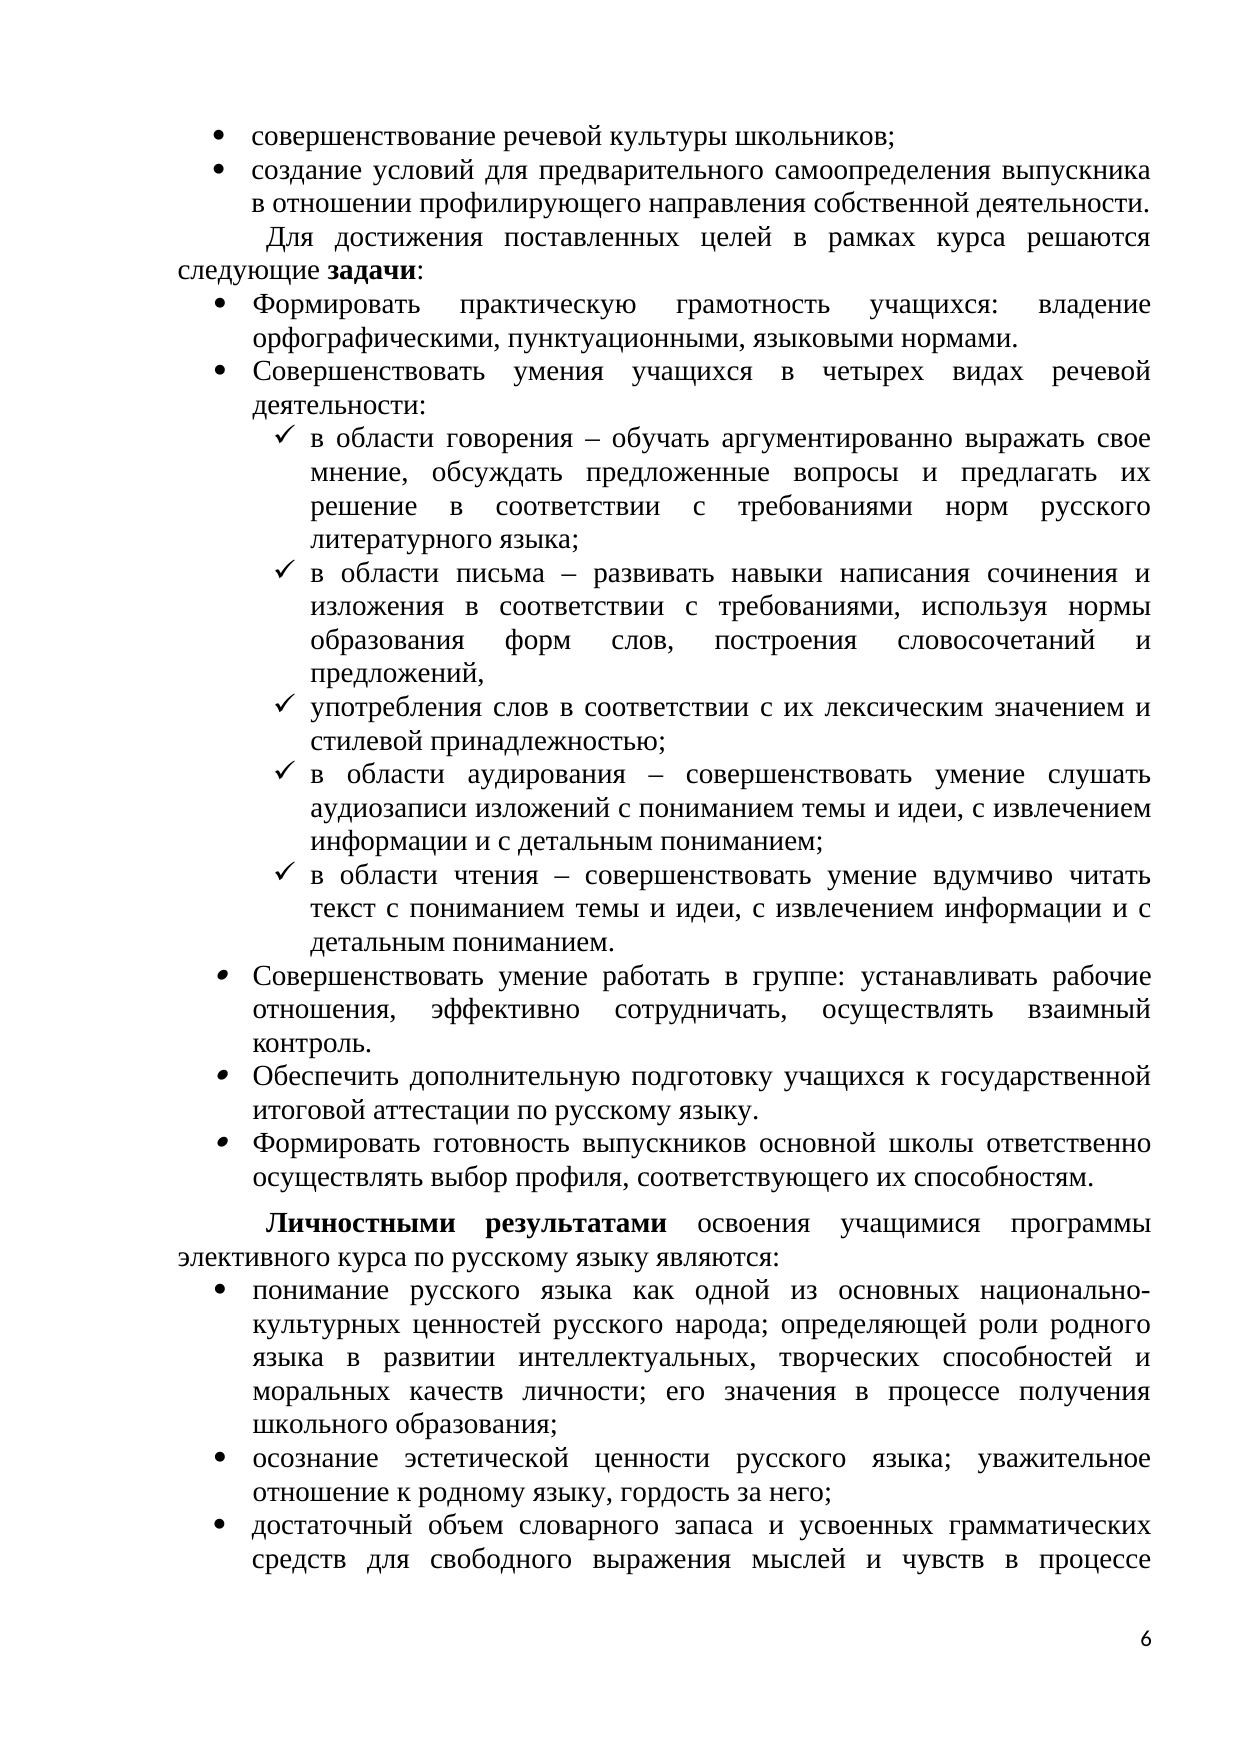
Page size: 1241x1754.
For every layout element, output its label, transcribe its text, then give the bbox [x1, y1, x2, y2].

list в области чтения – совершенствовать умение вдумчиво читать текст с пониманием темы и идеи, с извлечением информации и с детальным пониманием. [273, 857, 1152, 958]
list употребления слов в соответствии с их лексическим значением и стилевой принадлежностью; [273, 689, 1152, 756]
text Личностными результатами освоения учащимися программы элективного курса по русскому языку являются: [177, 1205, 1152, 1272]
text Для достижения поставленных целей в рамках курса решаются следующие задачи: [177, 219, 1152, 286]
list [214, 1507, 1152, 1574]
list Совершенствовать умения учащихся в четырех видах речевой деятельности: [215, 353, 1152, 420]
list совершенствование речевой культуры школьников; [213, 118, 1152, 152]
list в области говорения – обучать аргументированно выражать свое мнение, обсуждать предложенные вопросы и предлагать их решение в соответствии с требованиями норм русского литературного языка; [273, 420, 1152, 555]
list осознание эстетической ценности русского языка; уважительное отношение к родному языку, гордость за него; [215, 1440, 1152, 1507]
list Формировать готовность выпускников основной школы ответственно осуществлять выбор профиля, соответствующего их способностям. [215, 1126, 1152, 1193]
list создание условий для предварительного самоопределения выпускника в отношении профилирующего направления собственной деятельности. [213, 152, 1152, 219]
list Формировать практическую грамотность учащихся: владение орфографическими, пунктуационными, языковыми нормами. [215, 286, 1152, 353]
list понимание русского языка как одной из основных национально-культурных ценностей русского народа; определяющей роли родного языка в развитии интеллектуальных, творческих способностей и моральных качеств личности; его значения в процессе получения школьного образования; [215, 1272, 1152, 1440]
list Обеспечить дополнительную подготовку учащихся к государственной итоговой аттестации по русскому языку. [215, 1058, 1152, 1126]
list в области письма – развивать навыки написания сочинения и изложения в соответствии с требованиями, используя нормы образования форм слов, построения словосочетаний и предложений, [273, 555, 1152, 689]
list Совершенствовать умение работать в группе: устанавливать рабочие отношения, эффективно сотрудничать, осуществлять взаимный контроль. [215, 958, 1152, 1058]
list в области аудирования – совершенствовать умение слушать аудиозаписи изложений с пониманием темы и идеи, с извлечением информации и с детальным пониманием; [273, 756, 1152, 857]
